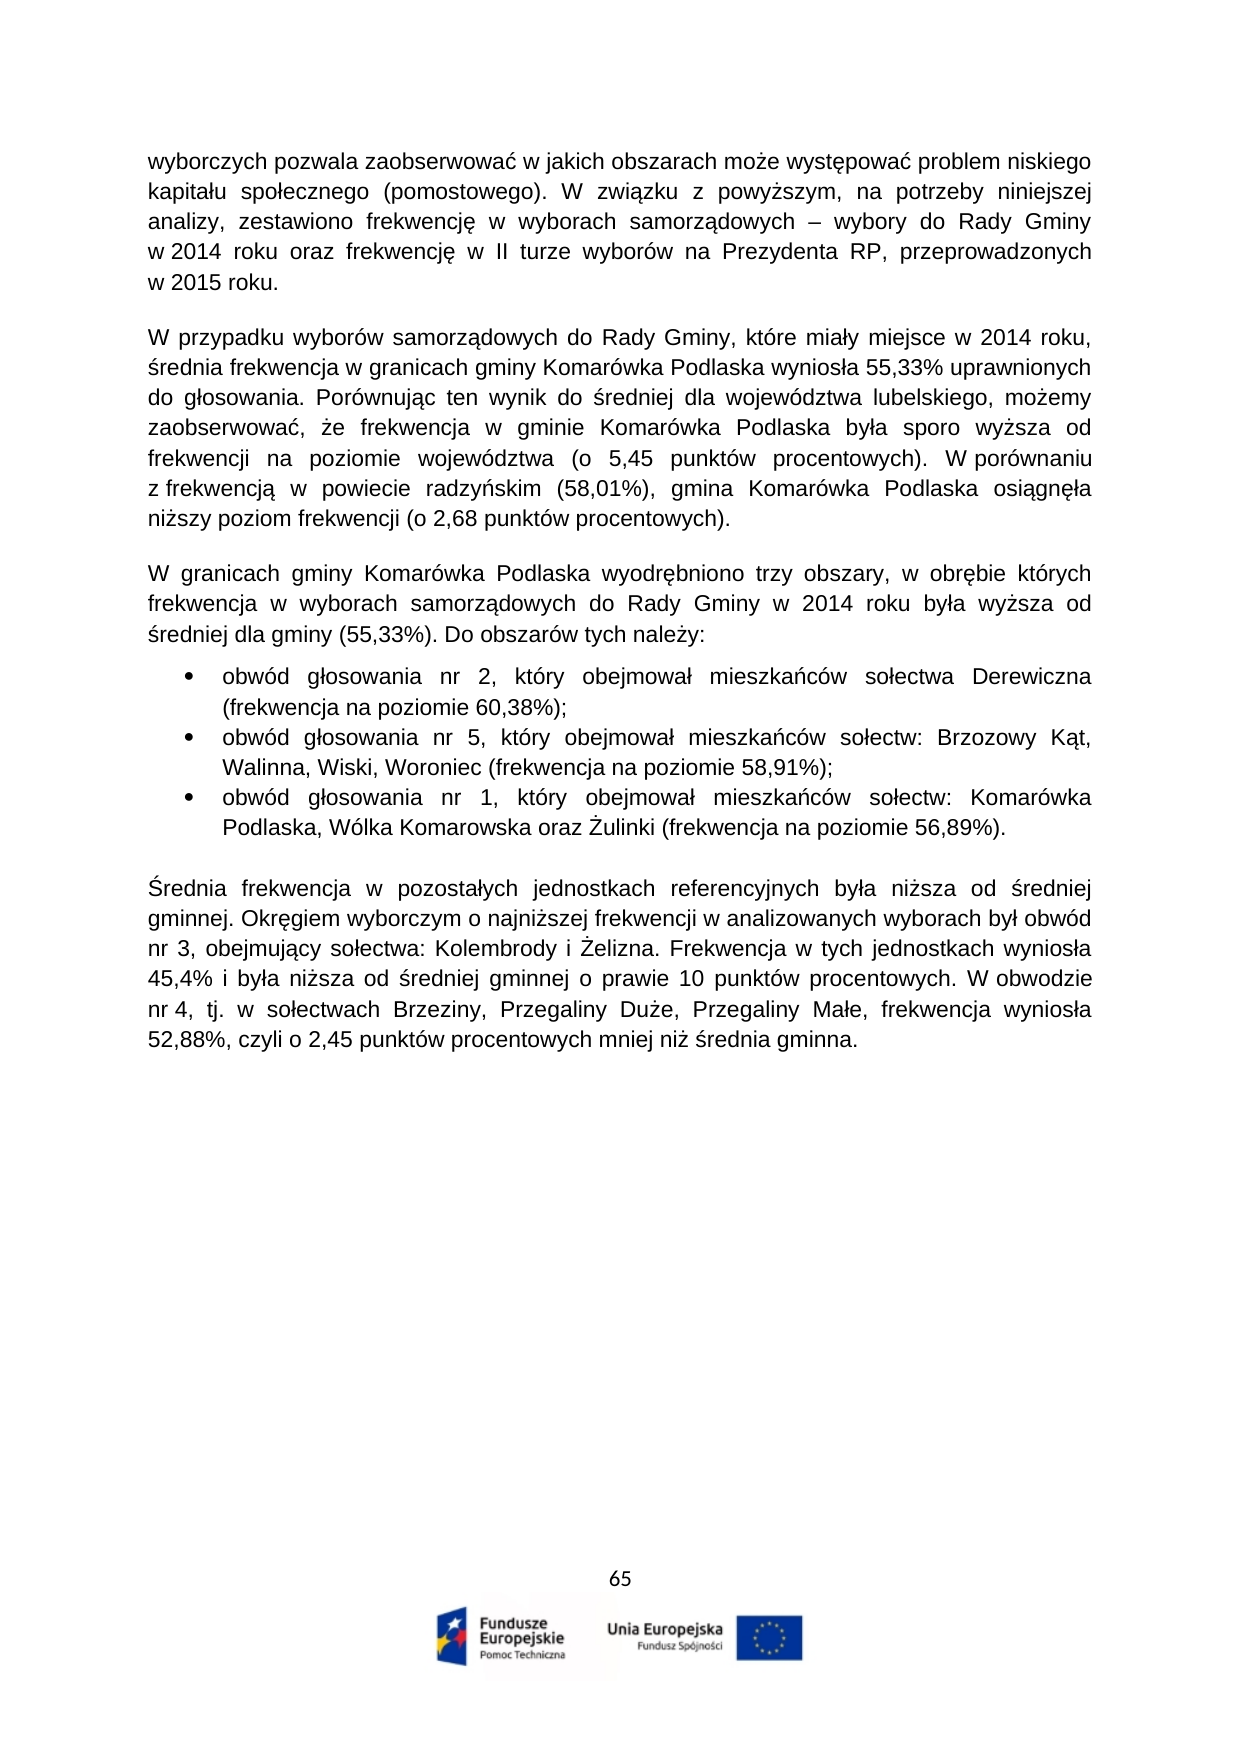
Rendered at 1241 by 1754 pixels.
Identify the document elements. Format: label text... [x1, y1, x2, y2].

picture [423, 1592, 817, 1681]
list obwód głosowania nr 1, który obejmował mieszkańców sołectw: Komarówka Podlaska, Wólka Komarowska oraz Żulinki (frekwencja na poziomie 56,89%). [185, 784, 1092, 841]
text W przypadku wyborów samorządowych do Rady Gminy, które miały miejsce w 2014 roku, średnia frekwencja w granicach gminy Komarówka Podlaska wyniosła 55,33% uprawnionych do głosowania. Porównując ten wynik do średniej dla województwa lubelskiego, możemy zaobserwować, że frekwencja w gminie Komarówka Podlaska była sporo wyższa od frekwencji na poziomie województwa (o 5,45 punktów procentowych). W porównaniu z frekwencją w powiecie radzyńskim (58,01%), gmina Komarówka Podlaska osiągnęła niższy poziom frekwencji (o 2,68 punktów procentowych). [148, 324, 1092, 531]
text W granicach gminy Komarówka Podlaska wyodrębniono trzy obszary, w obrębie których frekwencja w wyborach samorządowych do Rady Gminy w 2014 roku była wyższa od średniej dla gminy (55,33%). Do obszarów tych należy: [148, 560, 1092, 647]
list Średnia frekwencja w pozostałych jednostkach referencyjnych była niższa od średniej gminnej. Okręgiem wyborczym o najniższej frekwencji w analizowanych wyborach był obwód nr 3, obejmujący sołectwa: Kolembrody i Żelizna. Frekwencja w tych jednostkach wyniosła 45,4% i była niższa od średniej gminnej o prawie 10 punktów procentowych. W obwodzie nr 4, tj. w sołectwach Brzeziny, Przegaliny Duże, Przegaliny Małe, frekwencja wyniosła 52,88%, czyli o 2,45 punktów procentowych mniej niż średnia gminna. [148, 875, 1092, 1052]
list obwód głosowania nr 5, który obejmował mieszkańców sołectw: Brzozowy Kąt, Walinna, Wiski, Woroniec (frekwencja na poziomie 58,91%); [185, 724, 1092, 780]
list obwód głosowania nr 2, który obejmował mieszkańców sołectwa Derewiczna (frekwencja na poziomie 60,38%); [185, 663, 1092, 720]
